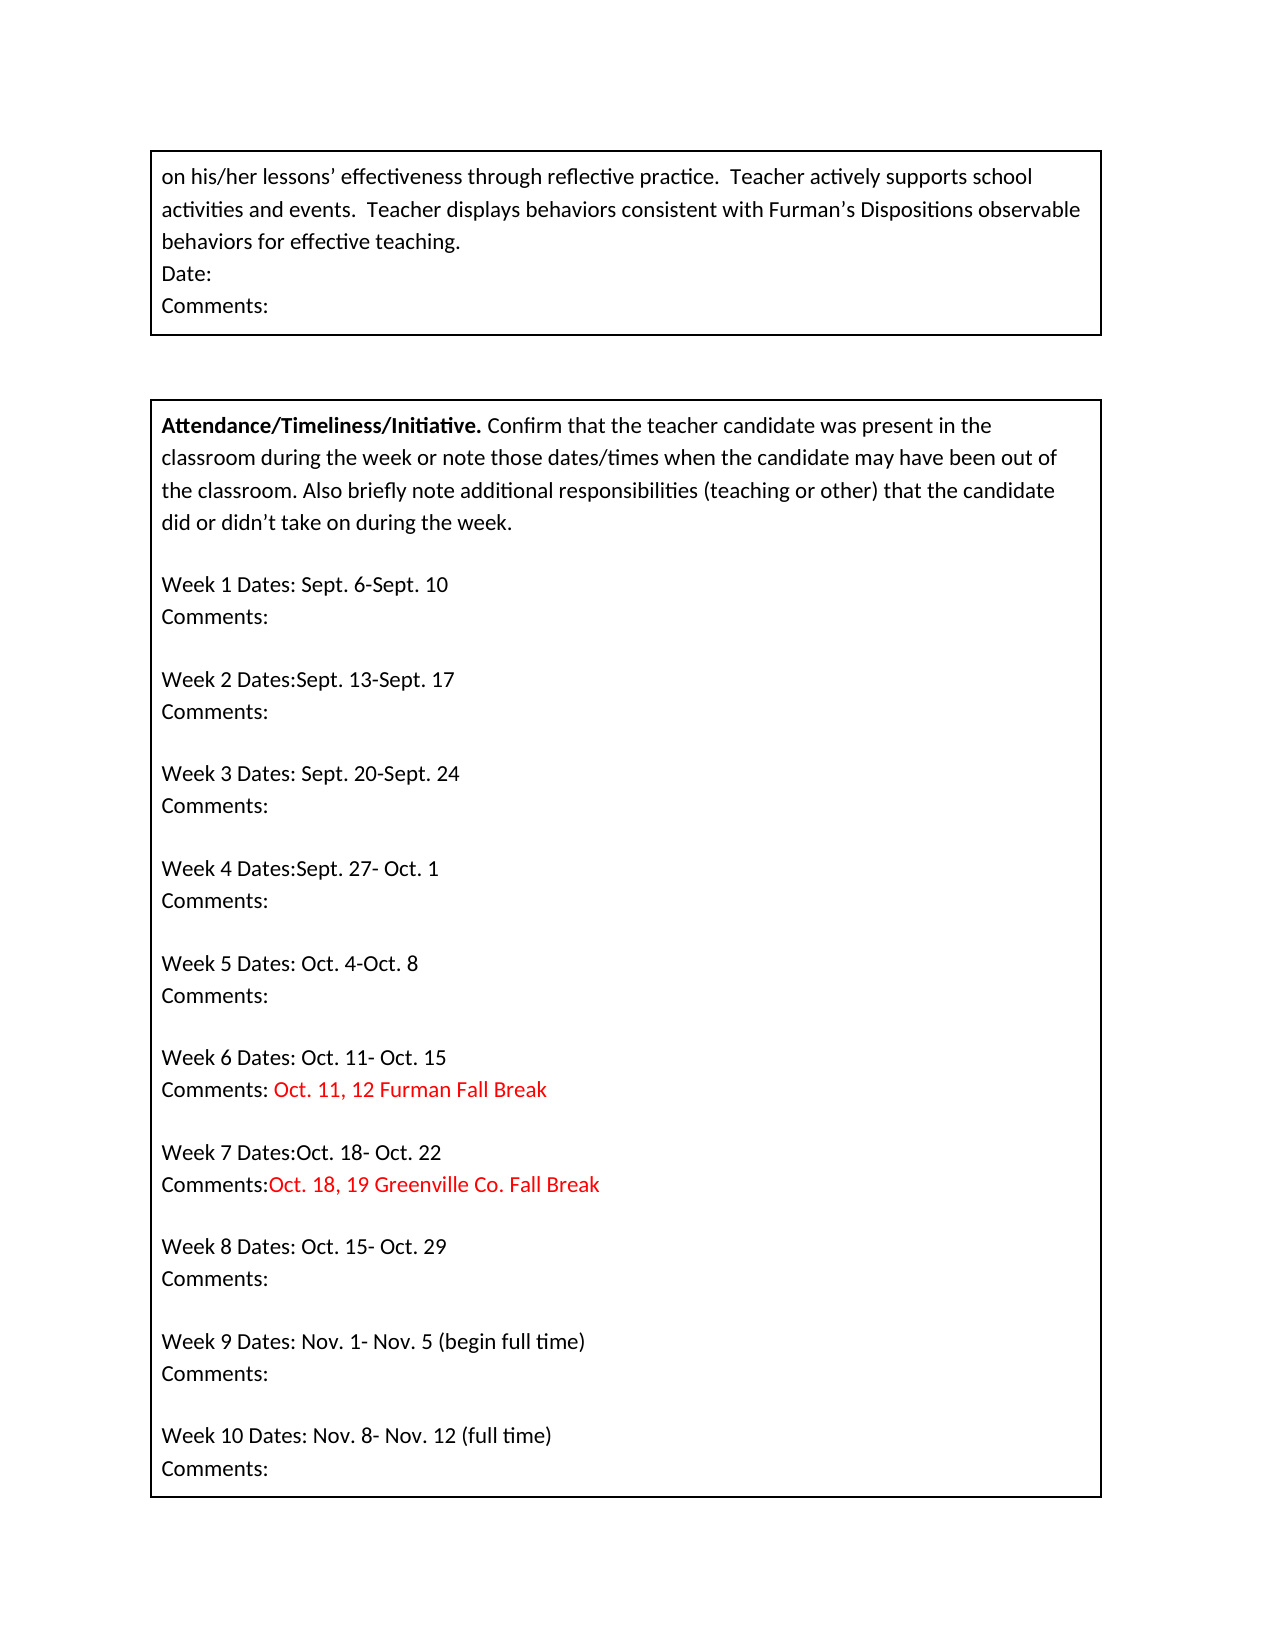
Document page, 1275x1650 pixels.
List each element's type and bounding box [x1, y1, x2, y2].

table_header [152, 401, 1100, 1496]
table_cell [152, 152, 1100, 333]
